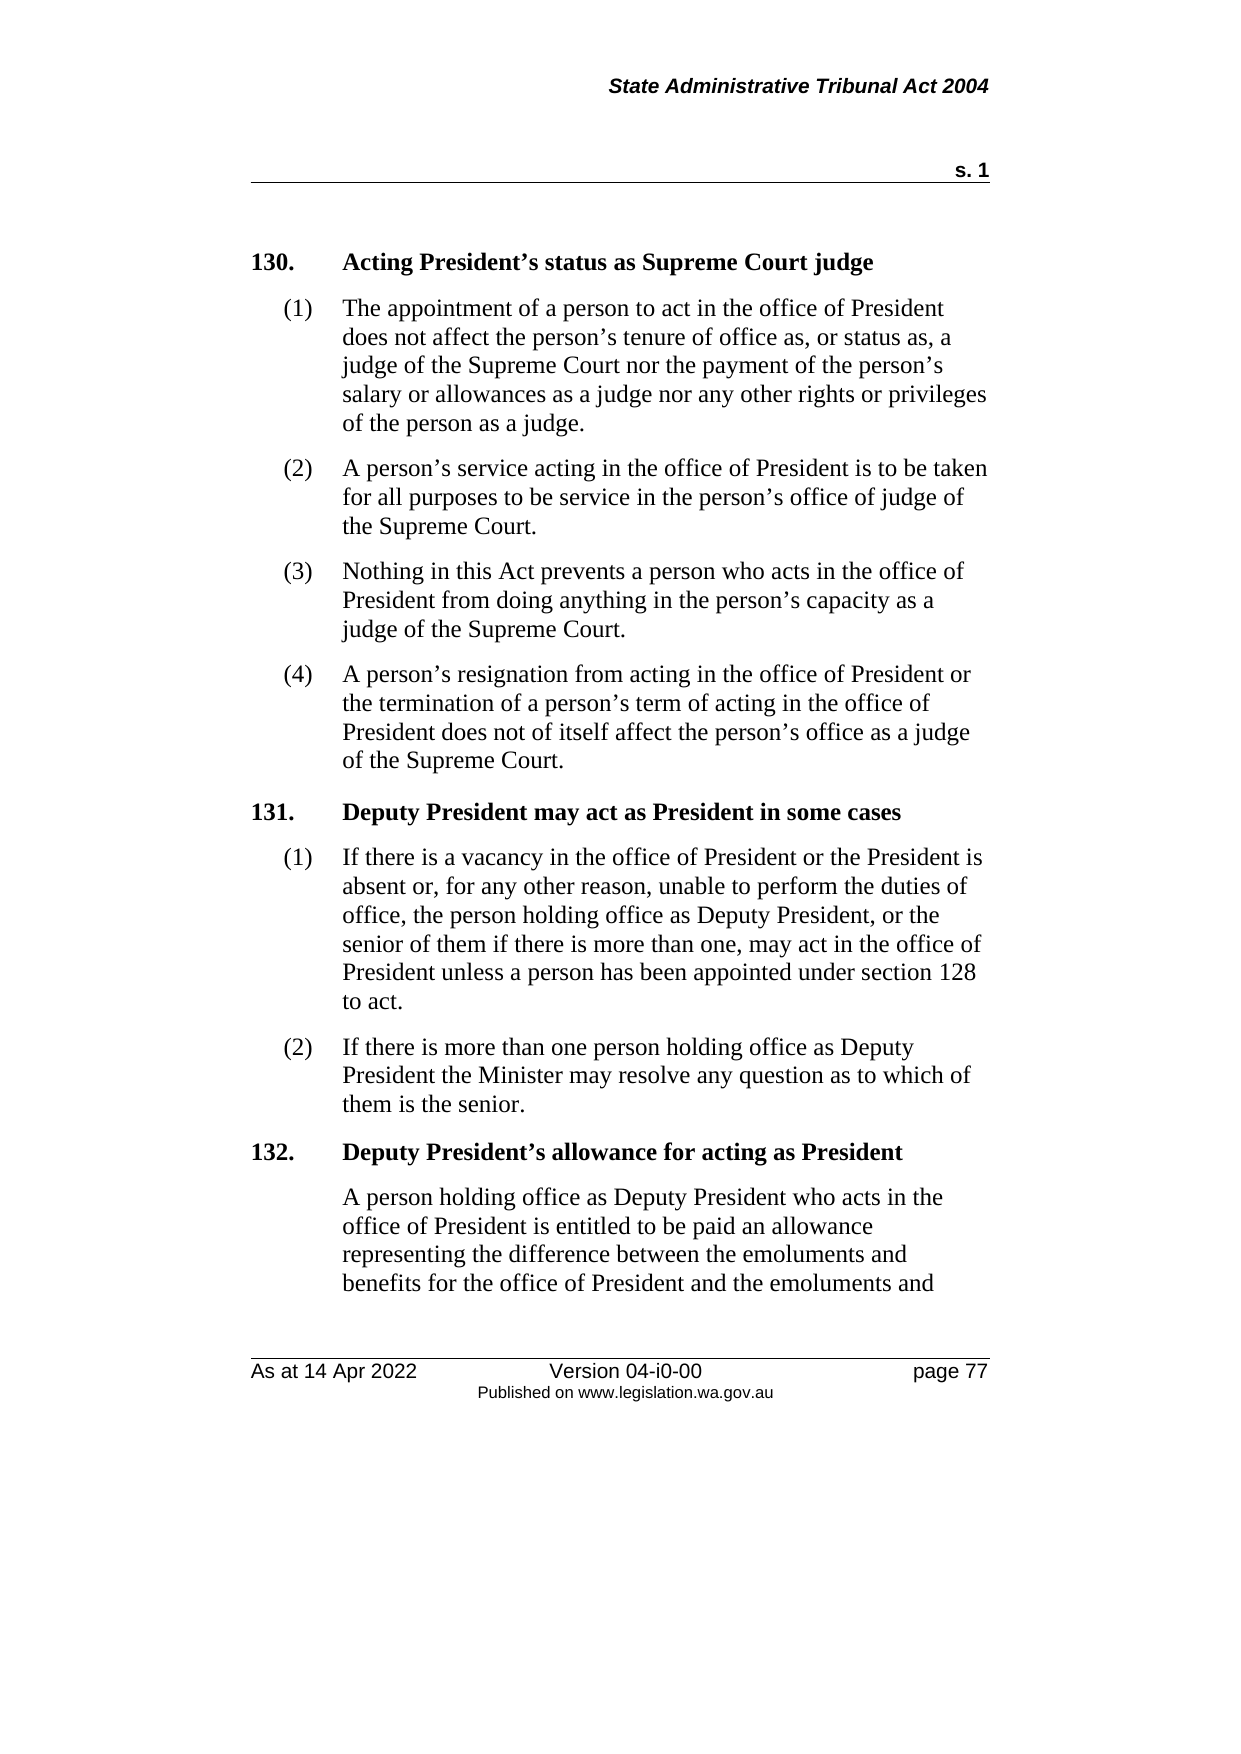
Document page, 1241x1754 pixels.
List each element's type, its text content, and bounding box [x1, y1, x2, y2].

subtitle 130. Acting President’s status as Supreme Court judge [251, 247, 990, 276]
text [251, 1182, 990, 1297]
text (4) A person’s resignation from acting in the office of President or the termination of a person’s term of acting in the office of President does not of itself affect the person’s office as a judge of the Supreme Court. [251, 659, 990, 774]
subtitle 131. Deputy President may act as President in some cases [251, 797, 990, 826]
text (2) If there is more than one person holding office as Deputy President the Minister may resolve any question as to which of them is the senior. [251, 1032, 990, 1118]
subtitle 132. Deputy President’s allowance for acting as President [251, 1137, 990, 1165]
text (1) If there is a vacancy in the office of President or the President is absent or, for any other reason, unable to perform the duties of office, the person holding office as Deputy President, or the senior of them if there is more than one, may act in the office of President unless a person has been appointed under section 128 to act. [251, 842, 990, 1015]
text (2) A person’s service acting in the office of President is to be taken for all purposes to be service in the person’s office of judge of the Supreme Court. [251, 453, 990, 539]
text (3) Nothing in this Act prevents a person who acts in the office of President from doing anything in the person’s capacity as a judge of the Supreme Court. [251, 556, 990, 642]
text (1) The appointment of a person to act in the office of President does not affect the person’s tenure of office as, or status as, a judge of the Supreme Court nor the payment of the person’s salary or allowances as a judge nor any other rights or privileges of the person as a judge. [251, 293, 990, 437]
